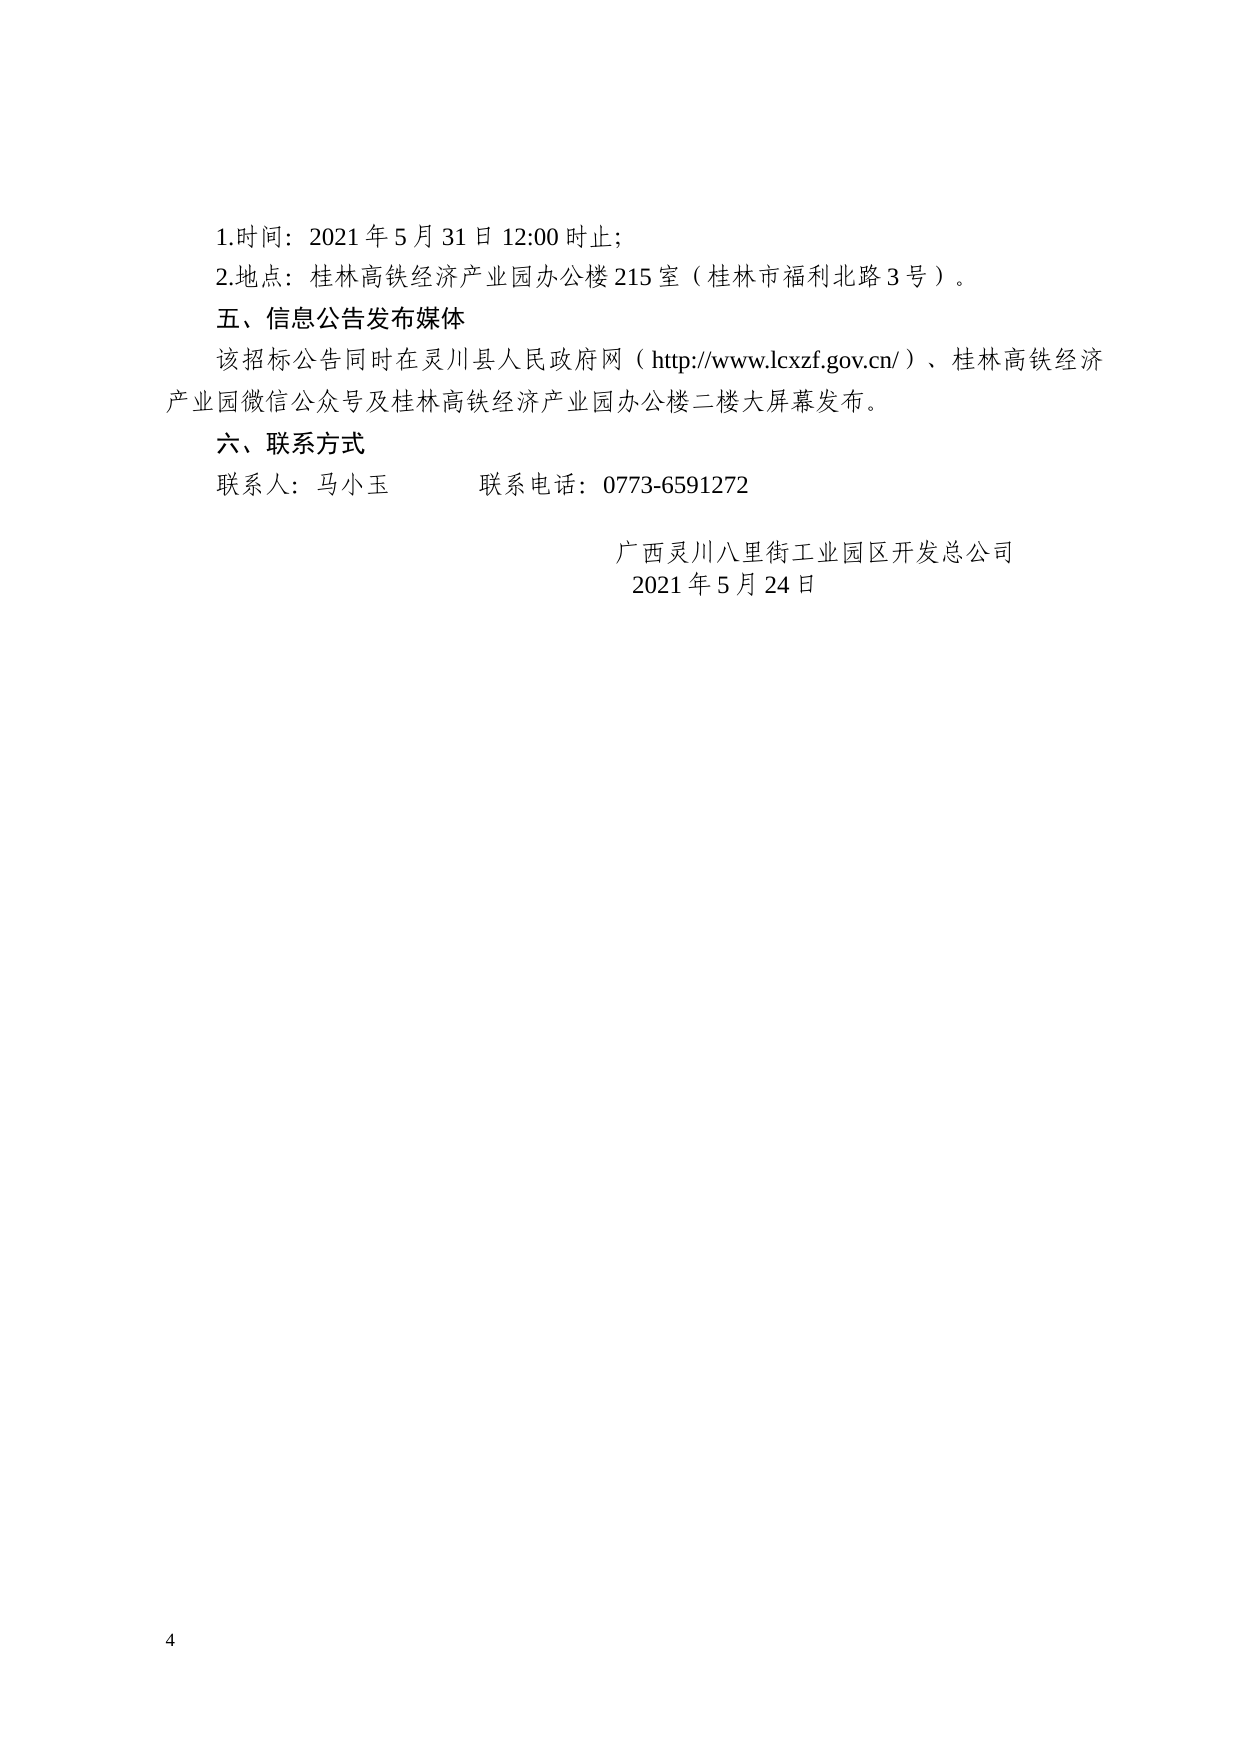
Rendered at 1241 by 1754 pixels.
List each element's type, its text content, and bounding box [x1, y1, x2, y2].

text 该招标公告同时在灵川县人民政府网（http://www.lcxzf.gov.cn/）、桂林高铁经济产业园微信公众号及桂林高铁经济产业园办公楼二楼大屏幕发布。 [165, 335, 1104, 419]
text 2021年5月24日第二章 投标须知 [165, 567, 1104, 599]
text 2.地点：桂林高铁经济产业园办公楼215室（桂林市福利北路3号）。 [165, 252, 1104, 294]
text 六、联系方式 [165, 419, 1104, 460]
text 1.时间：2021年5月31日12:00时止； [165, 219, 1104, 252]
text 五、信息公告发布媒体 [165, 294, 1104, 335]
text 广西灵川八里街工业园区开发总公司 [165, 534, 1104, 567]
text 联系人：马小玉 联系电话：0773-6591272 [165, 460, 1104, 502]
